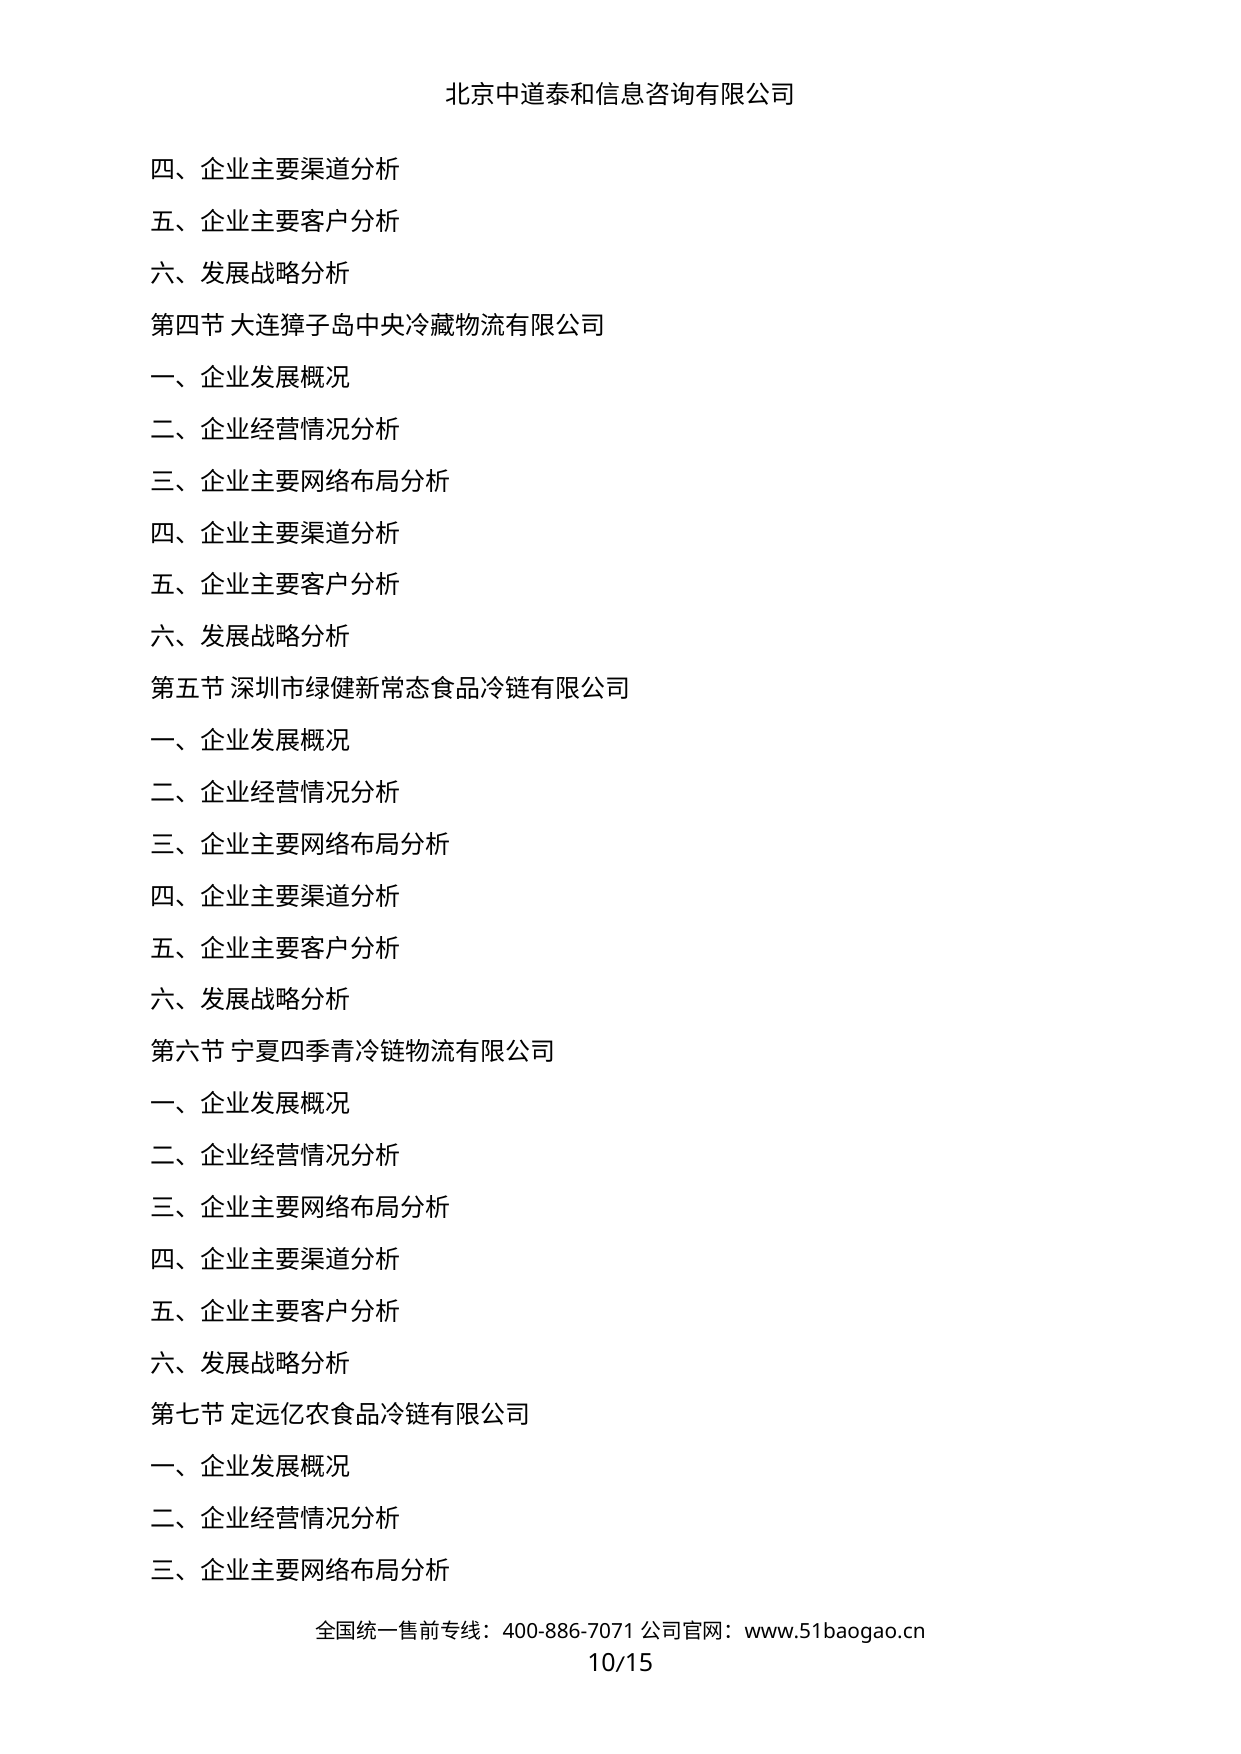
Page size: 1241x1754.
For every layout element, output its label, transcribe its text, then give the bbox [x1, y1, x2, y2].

text 四、企业主要渠道分析 [150, 513, 1090, 549]
text 第四节 大连獐子岛中央冷藏物流有限公司 [150, 306, 1090, 342]
text 六、发展战略分析 [150, 1343, 1090, 1379]
text 四、企业主要渠道分析 [150, 150, 1090, 186]
text 三、企业主要网络布局分析 [150, 1551, 1090, 1587]
text 五、企业主要客户分析 [150, 202, 1090, 238]
text 五、企业主要客户分析 [150, 1291, 1090, 1327]
text 一、企业发展概况 [150, 1447, 1090, 1483]
text 四、企业主要渠道分析 [150, 1239, 1090, 1276]
text 二、企业经营情况分析 [150, 772, 1090, 809]
text 一、企业发展概况 [150, 1084, 1090, 1120]
text 第七节 定远亿农食品冷链有限公司 [150, 1395, 1090, 1431]
text 二、企业经营情况分析 [150, 1136, 1090, 1172]
text 四、企业主要渠道分析 [150, 876, 1090, 912]
text 六、发展战略分析 [150, 617, 1090, 653]
text 二、企业经营情况分析 [150, 409, 1090, 446]
text 二、企业经营情况分析 [150, 1499, 1090, 1535]
text 一、企业发展概况 [150, 721, 1090, 757]
text 三、企业主要网络布局分析 [150, 824, 1090, 861]
text 五、企业主要客户分析 [150, 565, 1090, 601]
text 五、企业主要客户分析 [150, 928, 1090, 964]
text 第六节 宁夏四季青冷链物流有限公司 [150, 1032, 1090, 1068]
text 三、企业主要网络布局分析 [150, 1187, 1090, 1224]
text 第五节 深圳市绿健新常态食品冷链有限公司 [150, 669, 1090, 705]
text 六、发展战略分析 [150, 254, 1090, 290]
text 一、企业发展概况 [150, 357, 1090, 394]
text 三、企业主要网络布局分析 [150, 461, 1090, 497]
text 六、发展战略分析 [150, 980, 1090, 1016]
